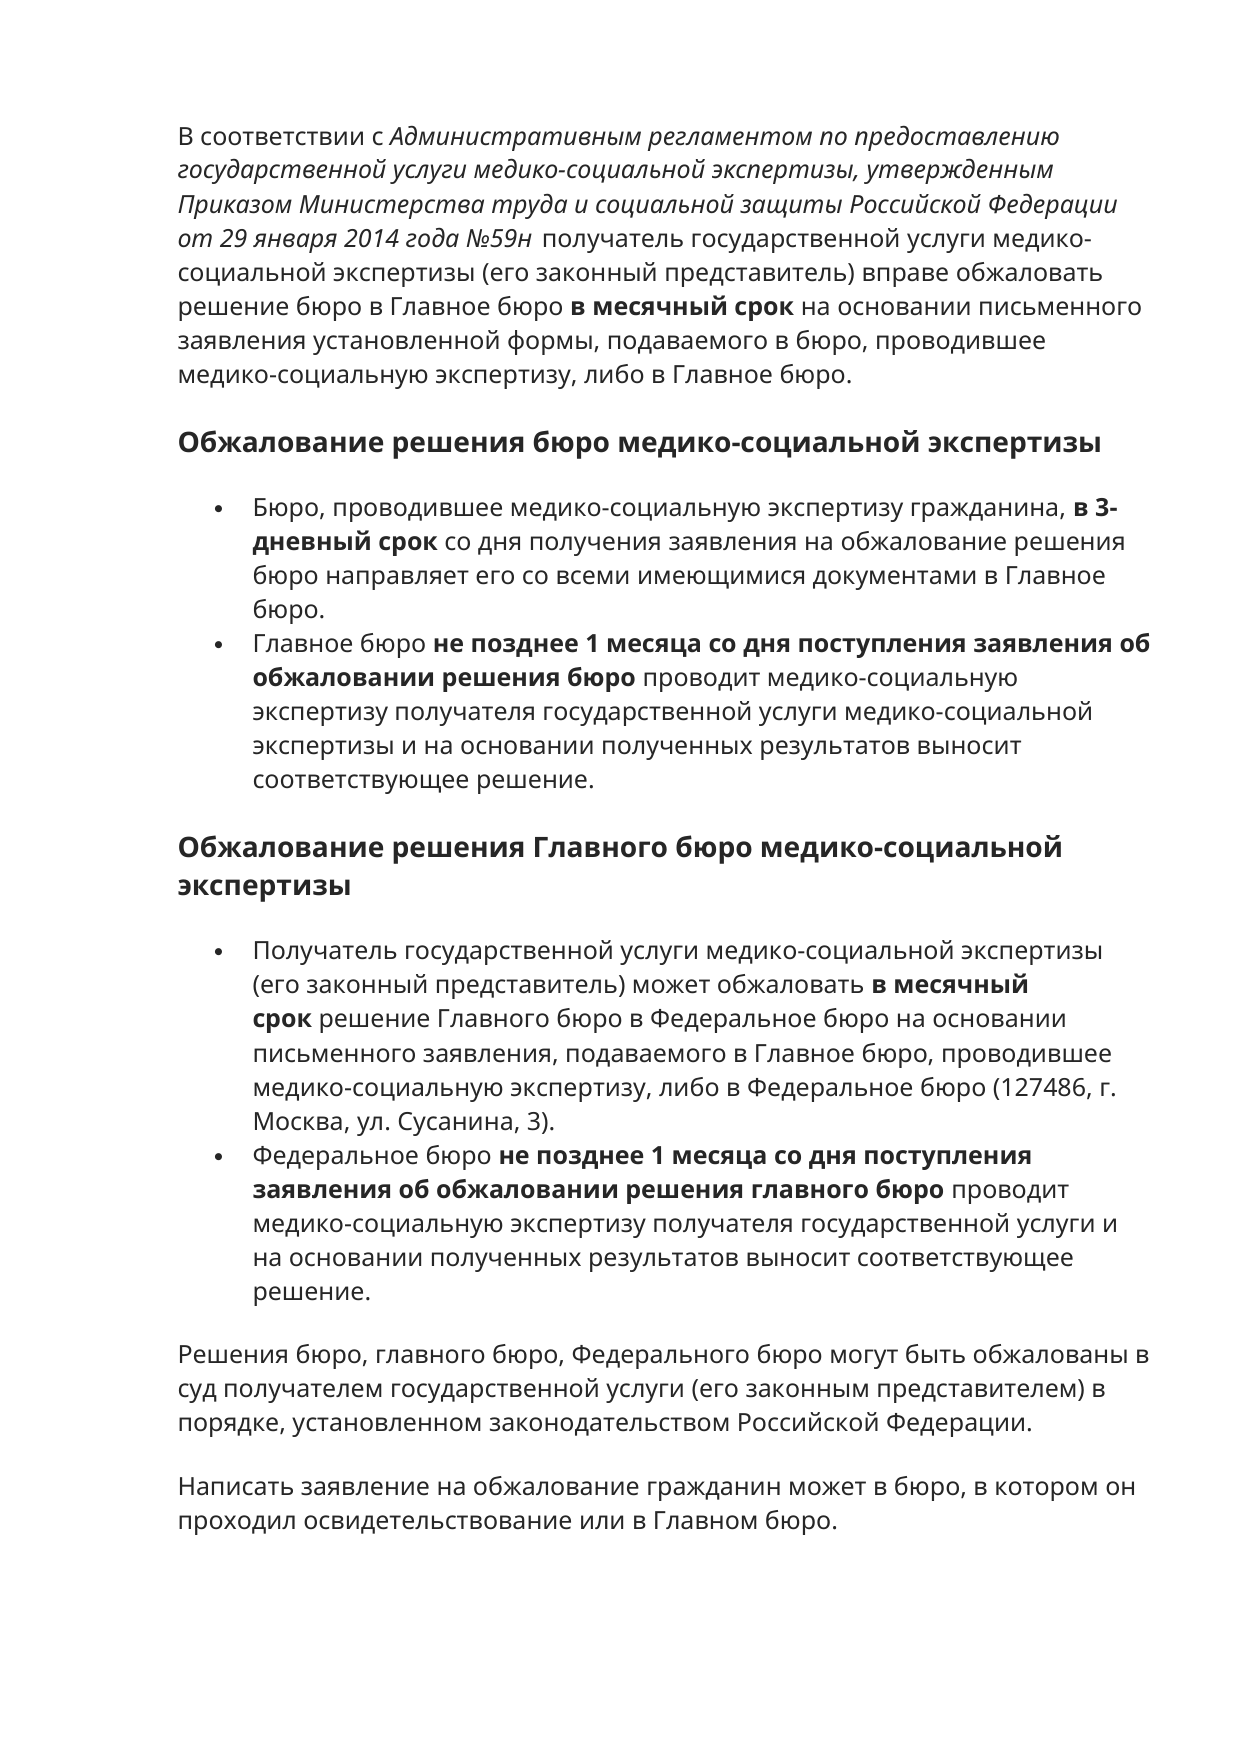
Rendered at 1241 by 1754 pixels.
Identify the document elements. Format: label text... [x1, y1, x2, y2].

text Написать заявление на обжалование гражданин может в бюро, в котором он проходил освидетельствование или в Главном бюро. [177, 1468, 1152, 1536]
text В соответствии с Административным регламентом по предоставлению государственной услуги медико-социальной экспертизы, утвержденным Приказом Министерства труда и социальной защиты Российской Федерации от 29 января 2014 года №59н получатель государственной услуги медико-социальной экспертизы (его законный представитель) вправе обжаловать решение бюро в Главное бюро в месячный срок на основании письменного заявления установленной формы, подаваемого в бюро, проводившее медико-социальную экспертизу, либо в Главное бюро. [177, 118, 1152, 391]
list Федеральное бюро не позднее 1 месяца со дня поступления заявления об обжаловании решения главного бюро проводит медико-социальную экспертизу получателя государственной услуги и на основании полученных результатов выносит соответствующее решение. [215, 1137, 1152, 1308]
text Решения бюро, главного бюро, Федерального бюро могут быть обжалованы в суд получателем государственной услуги (его законным представителем) в порядке, установленном законодательством Российской Федерации. [177, 1337, 1152, 1439]
list Бюро, проводившее медико-социальную экспертизу гражданина, в 3-дневный срок со дня получения заявления на обжалование решения бюро направляет его со всеми имеющимися документами в Главное бюро. [215, 489, 1152, 626]
list Получатель государственной услуги медико-социальной экспертизы (его законный представитель) может обжаловать в месячный срок решение Главного бюро в Федеральное бюро на основании письменного заявления, подаваемого в Главное бюро, проводившее медико-социальную экспертизу, либо в Федеральное бюро (127486, г. Москва, ул. Сусанина, 3). [215, 933, 1152, 1137]
text Обжалование решения Главного бюро медико-социальной экспертизы [177, 827, 1152, 904]
text Обжалование решения бюро медико-социальной экспертизы [177, 422, 1152, 460]
list Главное бюро не позднее 1 месяца со дня поступления заявления об обжаловании решения бюро проводит медико-социальную экспертизу получателя государственной услуги медико-социальной экспертизы и на основании полученных результатов выносит соответствующее решение. [215, 626, 1152, 796]
